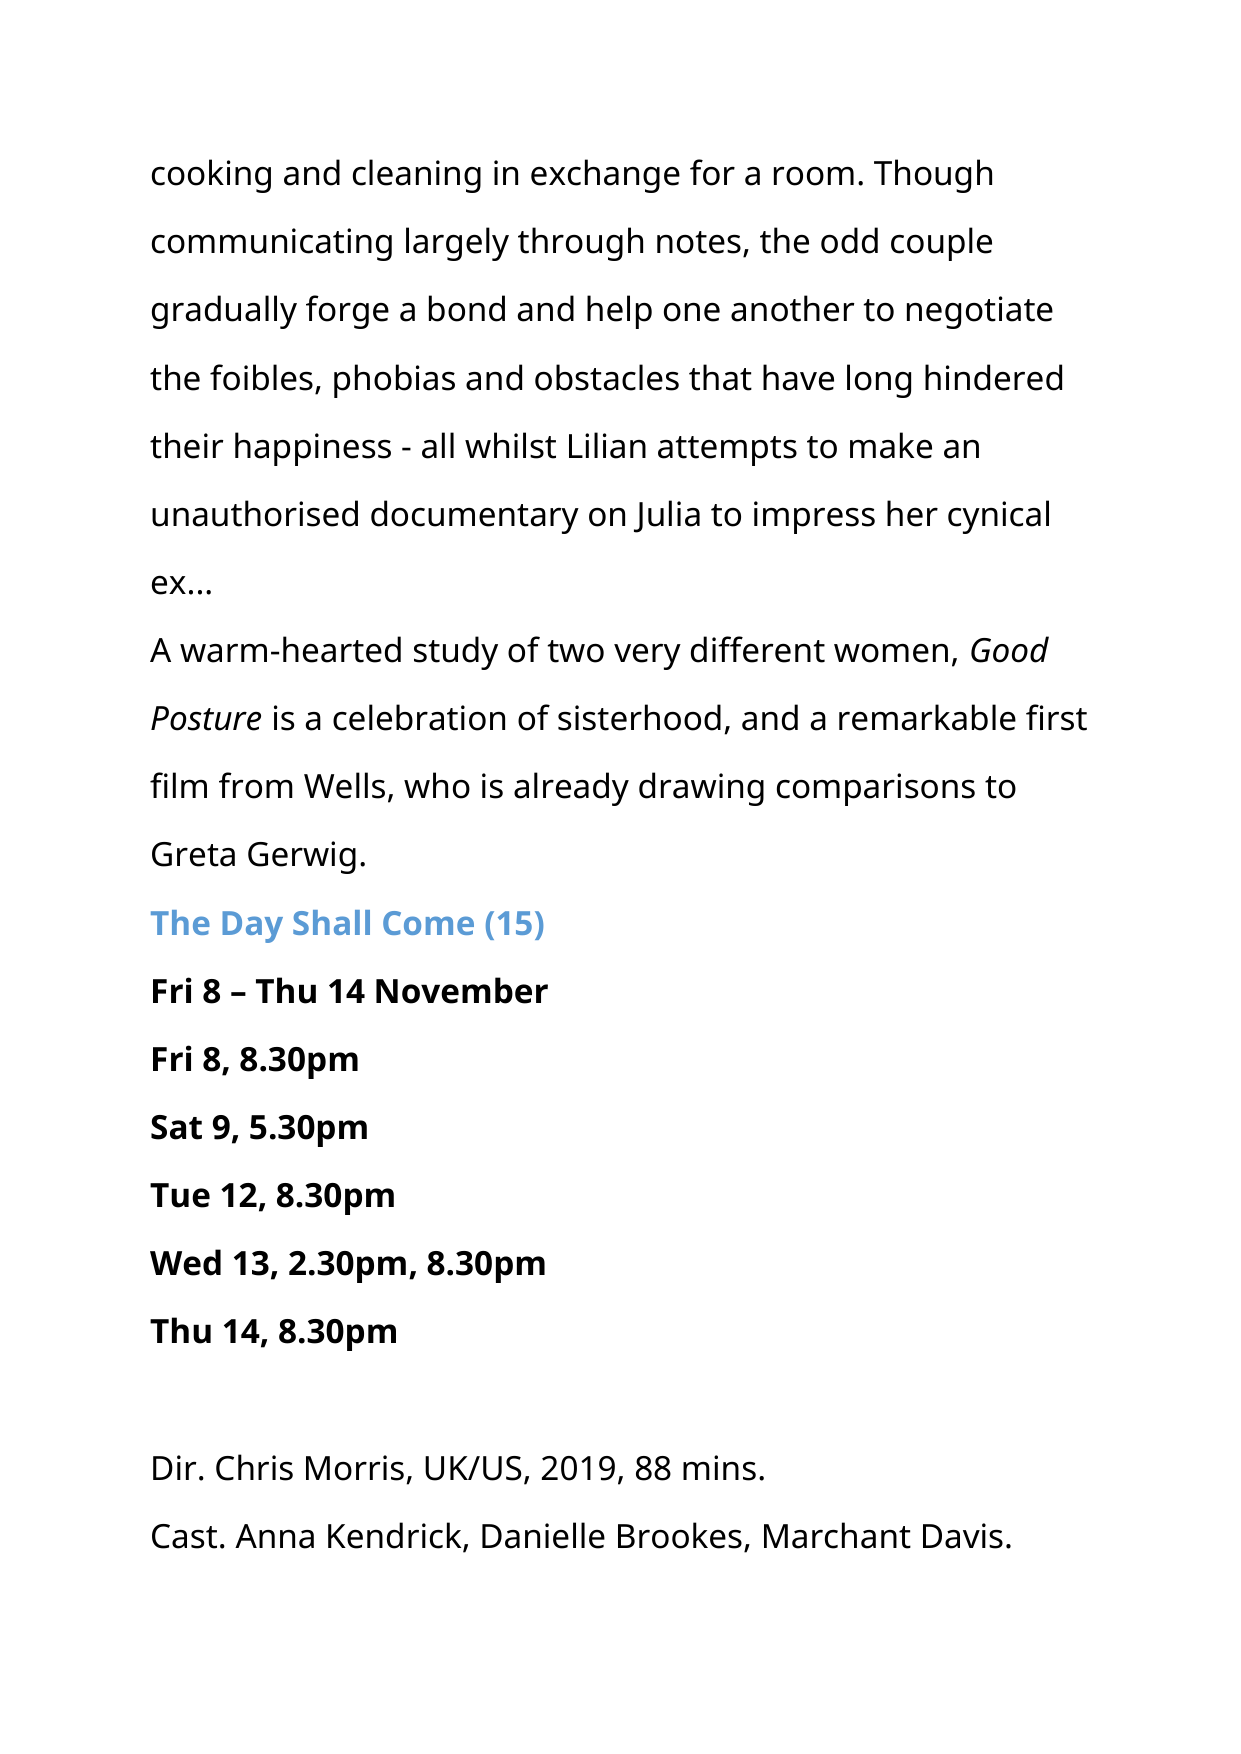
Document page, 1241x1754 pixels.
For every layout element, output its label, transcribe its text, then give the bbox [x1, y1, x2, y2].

text The Day Shall Come (15) [150, 899, 1090, 945]
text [150, 150, 1090, 604]
text Dir. Chris Morris, UK/US, 2019, 88 mins. [150, 1444, 1090, 1490]
text Fri 8, 8.30pm Sat 9, 5.30pm Tue 12, 8.30pm Wed 13, 2.30pm, 8.30pm Thu 14, 8.30pm [150, 1036, 1090, 1353]
text Cast. Anna Kendrick, Danielle Brookes, Marchant Davis. [150, 1512, 1090, 1558]
text A warm-hearted study of two very different women, Good Posture is a celebration of sisterhood, and a remarkable first film from Wells, who is already drawing comparisons to Greta Gerwig. [150, 627, 1090, 877]
text Fri 8 – Thu 14 November [150, 967, 1090, 1013]
